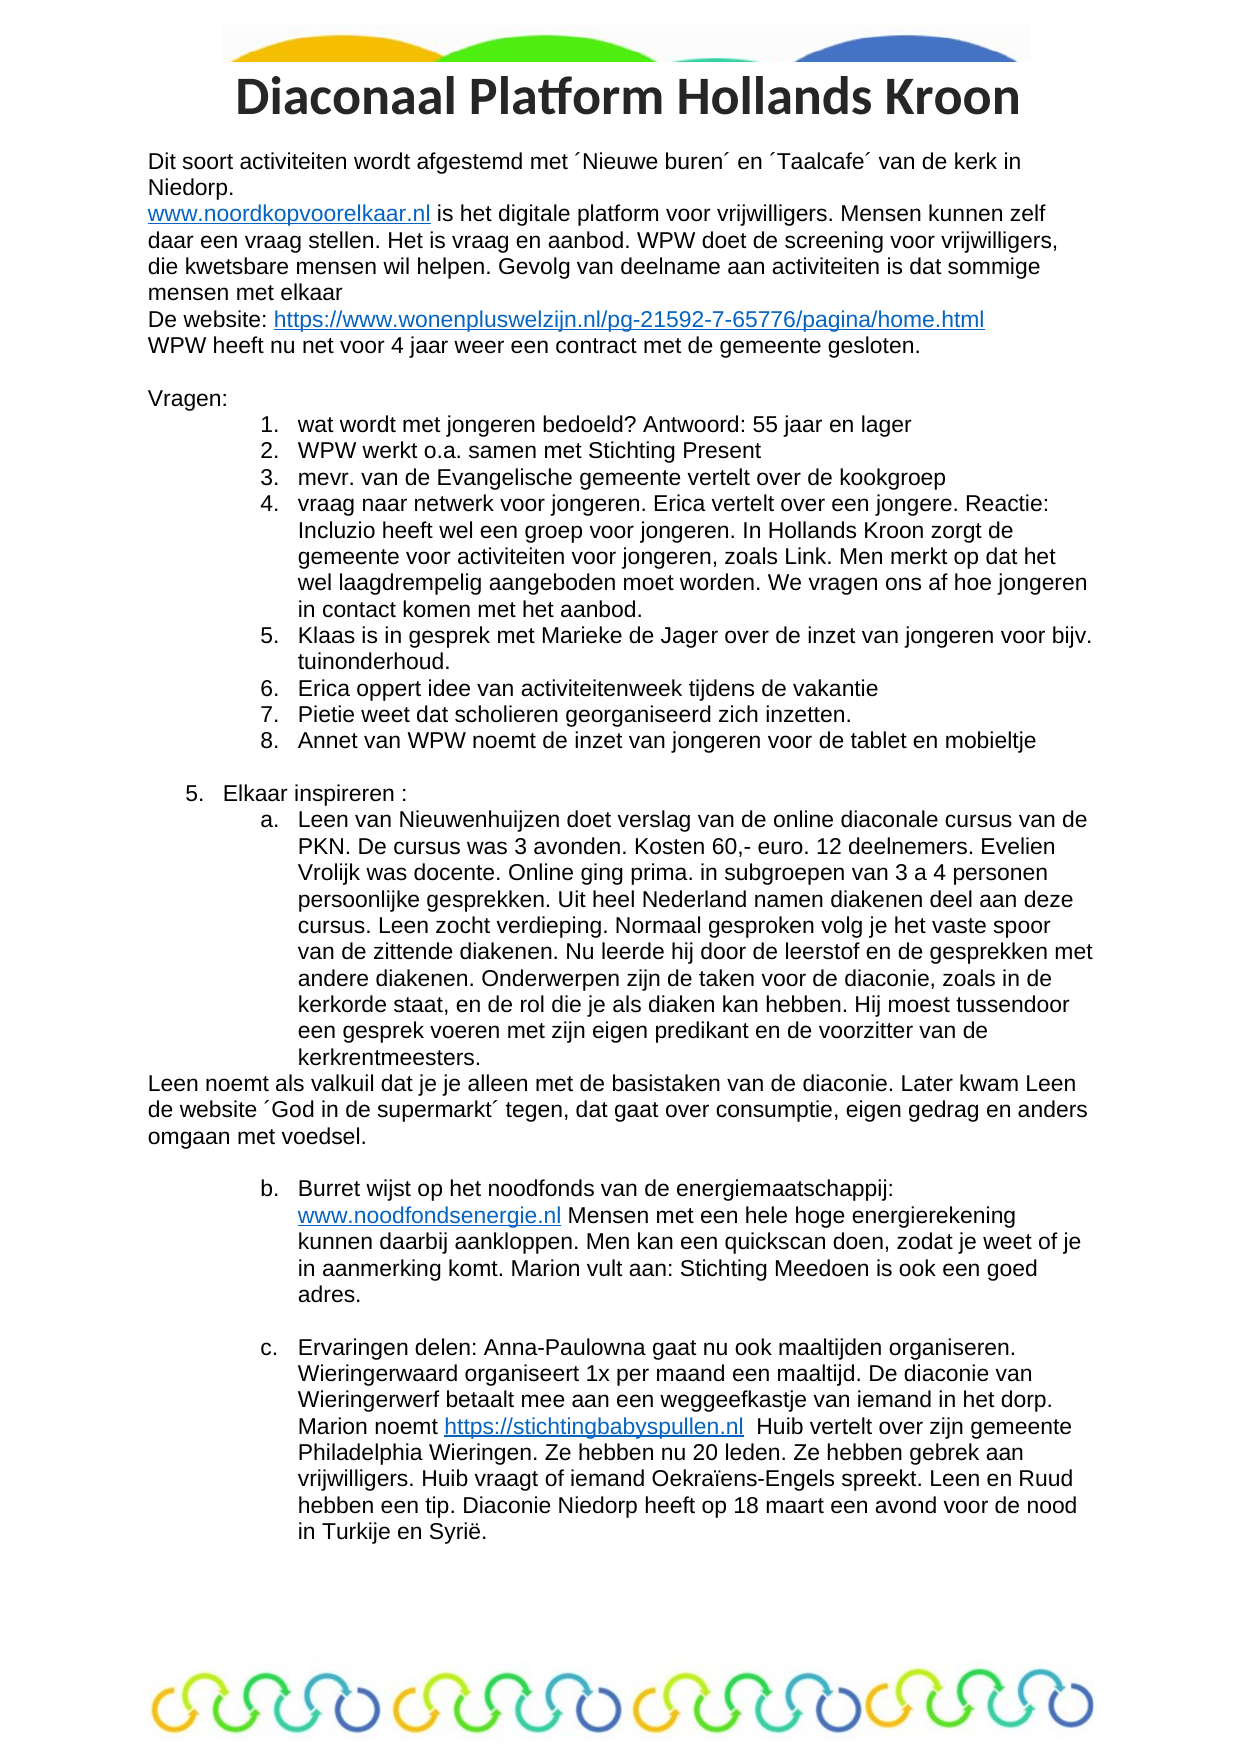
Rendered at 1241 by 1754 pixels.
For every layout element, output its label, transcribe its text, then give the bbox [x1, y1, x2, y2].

list vraag naar netwerk voor jongeren. Erica vertelt over een jongere. Reactie: Incluzio heeft wel een groep voor jongeren. In Hollands Kroon zorgt de gemeente voor activiteiten voor jongeren, zoals Link. Men merkt op dat het wel laagdrempelig aangeboden moet worden. We vragen ons af hoe jongeren in contact komen met het aanbod. [260, 490, 1093, 622]
list Klaas is in gesprek met Marieke de Jager over de inzet van jongeren voor bijv. tuinonderhoud. [260, 622, 1093, 675]
list Erica oppert idee van activiteitenweek tijdens de vakantie [260, 675, 1093, 701]
picture [221, 25, 1031, 62]
list Burret wijst op het noodfonds van de energiemaatschappij: www.noodfondsenergie.nl Mensen met een hele hoge energierekening kunnen daarbij aankloppen. Men kan een quickscan doen, zodat je weet of je in aanmerking komt. Marion vult aan: Stichting Meedoen is ook een goed adres. [260, 1175, 1093, 1307]
text WPW heeft nu net voor 4 jaar weer een contract met de gemeente gesloten. [148, 332, 1093, 358]
list Ervaringen delen: Anna-Paulowna gaat nu ook maaltijden organiseren. Wieringerwaard organiseert 1x per maand een maaltijd. De diaconie van Wieringerwerf betaalt mee aan een weggeefkastje van iemand in het dorp. Marion noemt https://stichtingbabyspullen.nl Huib vertelt over zijn gemeente Philadelphia Wieringen. Ze hebben nu 20 leden. Ze hebben gebrek aan vrijwilligers. Huib vraagt of iemand Oekraïens-Engels spreekt. Leen en Ruud hebben een tip. Diaconie Niedorp heeft op 18 maart een avond voor de nood in Turkije en Syrië. [260, 1333, 1093, 1544]
picture [148, 1659, 1094, 1742]
text Leen noemt als valkuil dat je je alleen met de basistaken van de diaconie. Later kwam Leen de website ´God in de supermarkt´ tegen, dat gaat over consumptie, eigen gedrag en anders omgaan met voedsel. [148, 1070, 1093, 1149]
list Leen van Nieuwenhuijzen doet verslag van de online diaconale cursus van de PKN. De cursus was 3 avonden. Kosten 60,- euro. 12 deelnemers. Evelien Vrolijk was docente. Online ging prima. in subgroepen van 3 a 4 personen persoonlijke gesprekken. Uit heel Nederland namen diakenen deel aan deze cursus. Leen zocht verdieping. Normaal gesproken volg je het vaste spoor van de zittende diakenen. Nu leerde hij door de leerstof en de gesprekken met andere diakenen. Onderwerpen zijn de taken voor de diaconie, zoals in de kerkorde staat, en de rol die je als diaken kan hebben. Hij moest tussendoor een gesprek voeren met zijn eigen predikant en de voorzitter van de kerkrentmeesters. [260, 806, 1093, 1070]
text Vragen: [148, 385, 1093, 411]
text De website: https://www.wonenpluswelzijn.nl/pg-21592-7-65776/pagina/home.html [148, 306, 1093, 332]
list WPW werkt o.a. samen met Stichting Present [260, 437, 1093, 464]
list mevr. van de Evangelische gemeente vertelt over de kookgroep [260, 464, 1093, 490]
list Elkaar inspireren : [185, 780, 1093, 806]
text Dit soort activiteiten wordt afgestemd met ´Nieuwe buren´ en ´Taalcafe´ van de kerk in Niedorp. [148, 148, 1093, 200]
list Annet van WPW noemt de inzet van jongeren voor de tablet en mobieltje [260, 727, 1093, 754]
list Pietie weet dat scholieren georganiseerd zich inzetten. [260, 701, 1093, 727]
list wat wordt met jongeren bedoeld? Antwoord: 55 jaar en lager [260, 411, 1093, 437]
text www.noordkopvoorelkaar.nl is het digitale platform voor vrijwilligers. Mensen kunnen zelf daar een vraag stellen. Het is vraag en aanbod. WPW doet de screening voor vrijwilligers, die kwetsbare mensen wil helpen. Gevolg van deelname aan activiteiten is dat sommige mensen met elkaar [148, 200, 1093, 306]
